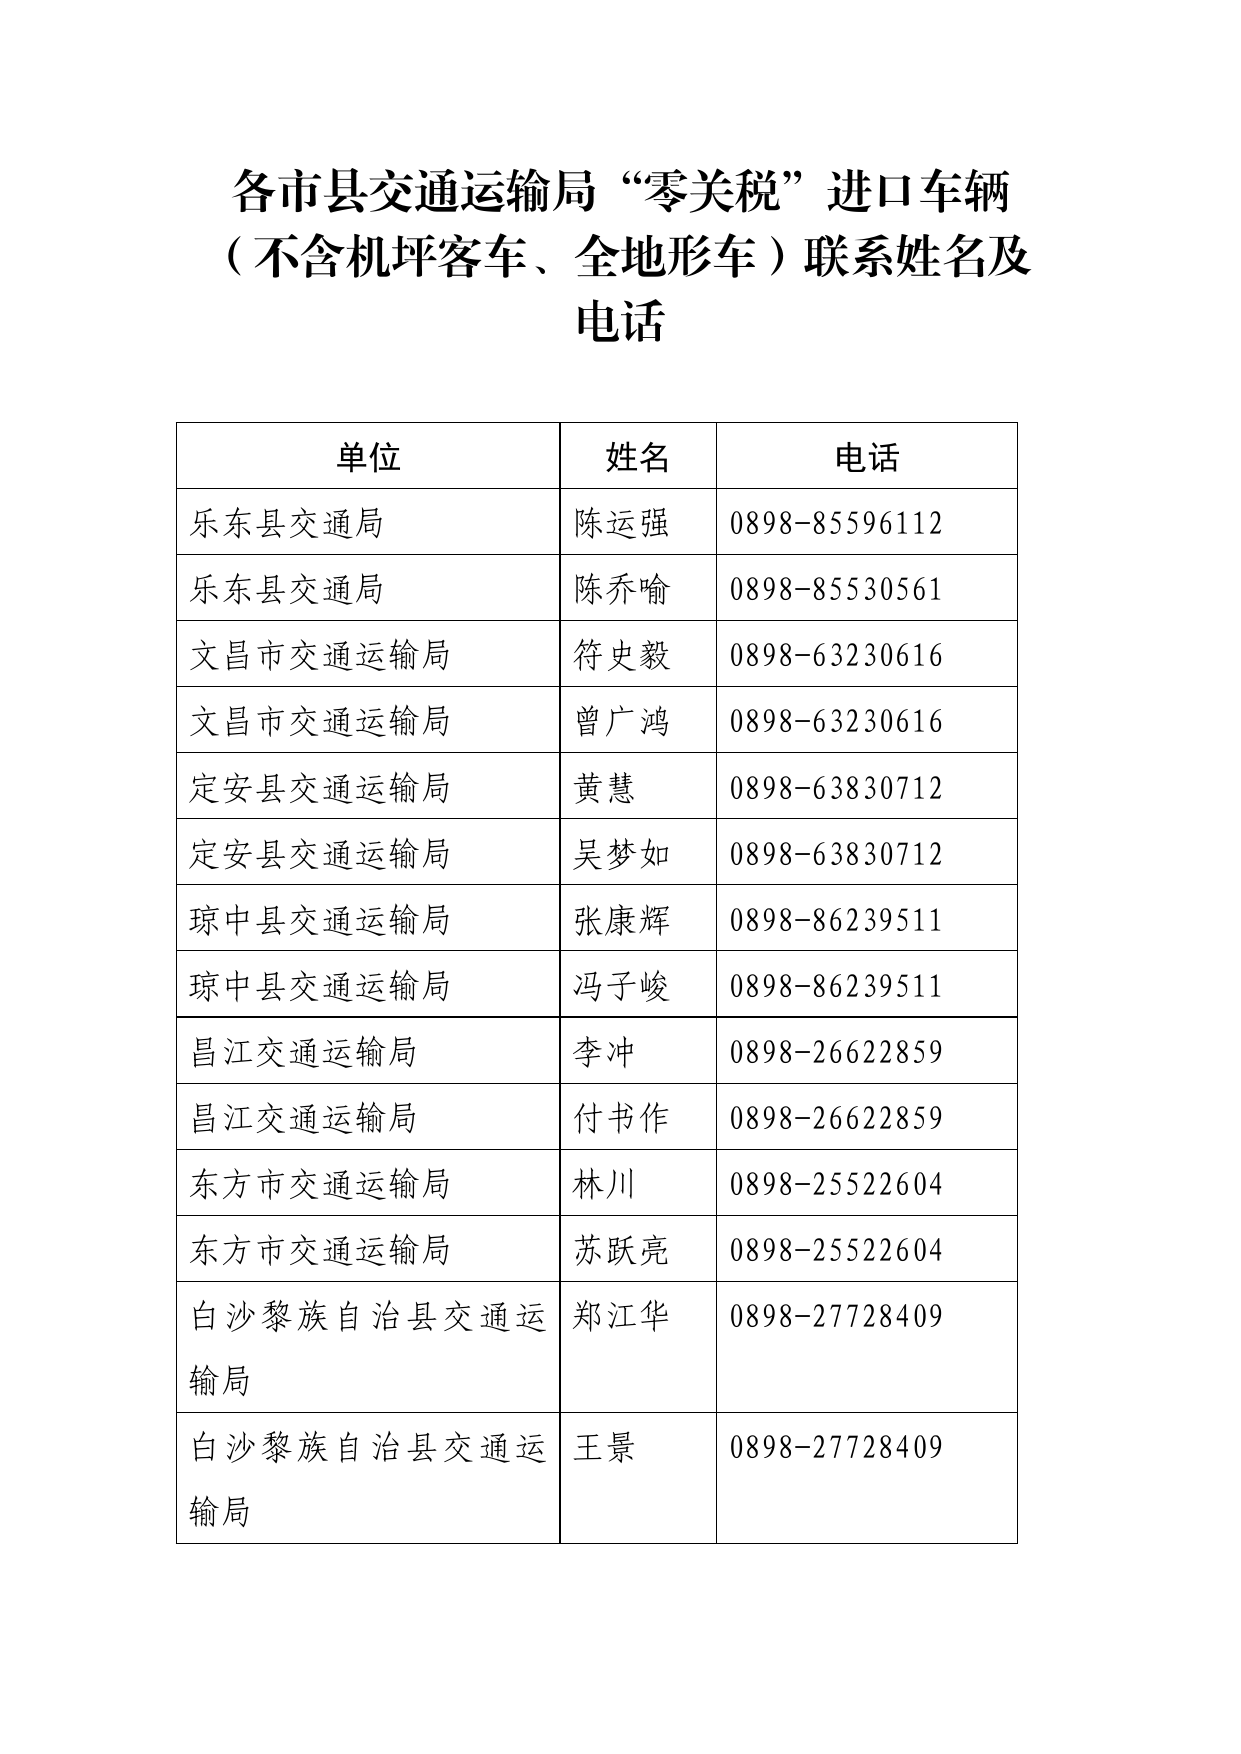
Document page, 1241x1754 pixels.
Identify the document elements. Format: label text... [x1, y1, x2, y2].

table_cell 0898-86239511 [717, 951, 1017, 1016]
table_cell 琼中县交通运输局 [177, 951, 559, 1016]
table_cell 0898-25522604 [717, 1150, 1017, 1214]
table_cell 0898-26622859 [717, 1084, 1017, 1148]
table_cell 文昌市交通运输局 [177, 687, 559, 752]
table_cell 0898-63230616 [717, 621, 1017, 686]
table_cell 定安县交通运输局 [177, 753, 559, 818]
table_cell 东方市交通运输局 [177, 1216, 559, 1281]
table_cell 王景 [561, 1413, 716, 1543]
table_cell 苏跃亮 [561, 1216, 716, 1281]
table_cell 符史毅 [561, 621, 716, 686]
table_cell 0898-25522604 [717, 1216, 1017, 1281]
table_cell 0898-27728409 [717, 1282, 1017, 1412]
table_cell 乐东县交通局 [177, 489, 559, 554]
table_cell 0898-85530561 [717, 555, 1017, 620]
table_cell 付书作 [561, 1084, 716, 1148]
table_cell 曾广鸿 [561, 687, 716, 752]
table_cell 昌江交通运输局 [177, 1018, 559, 1082]
table_cell 黄慧 [561, 753, 716, 818]
table_cell 陈乔喻 [561, 555, 716, 620]
table_cell 0898-27728409 [717, 1413, 1017, 1543]
table_cell 白沙黎族自治县交通运输局 [177, 1413, 559, 1543]
list 各市县交通运输局“零关税”进口车辆（不含机坪客车、全地形车）联系姓名及电话 [187, 162, 1053, 357]
table_cell 文昌市交通运输局 [177, 621, 559, 686]
table_cell 冯子峻 [561, 951, 716, 1016]
table_cell 张康辉 [561, 885, 716, 950]
table_cell 乐东县交通局 [177, 555, 559, 620]
table_cell 0898-63830712 [717, 753, 1017, 818]
table_cell 0898-63830712 [717, 819, 1017, 884]
table_cell 0898-26622859 [717, 1018, 1017, 1082]
table_cell 定安县交通运输局 [177, 819, 559, 884]
table_cell 吴梦如 [561, 819, 716, 884]
table_header 姓名 [561, 423, 716, 488]
table_cell 李冲 [561, 1018, 716, 1082]
table_cell 郑江华 [561, 1282, 716, 1412]
table_cell 林川 [561, 1150, 716, 1214]
table_cell 陈运强 [561, 489, 716, 554]
table_cell 0898-63230616 [717, 687, 1017, 752]
table_cell 0898-86239511 [717, 885, 1017, 950]
table_cell 东方市交通运输局 [177, 1150, 559, 1214]
table_cell 昌江交通运输局 [177, 1084, 559, 1148]
table_cell 琼中县交通运输局 [177, 885, 559, 950]
table_header 单位 [177, 423, 559, 488]
table_cell 白沙黎族自治县交通运输局 [177, 1282, 559, 1412]
table_cell 0898-85596112 [717, 489, 1017, 554]
table_header 电话 [717, 423, 1017, 488]
